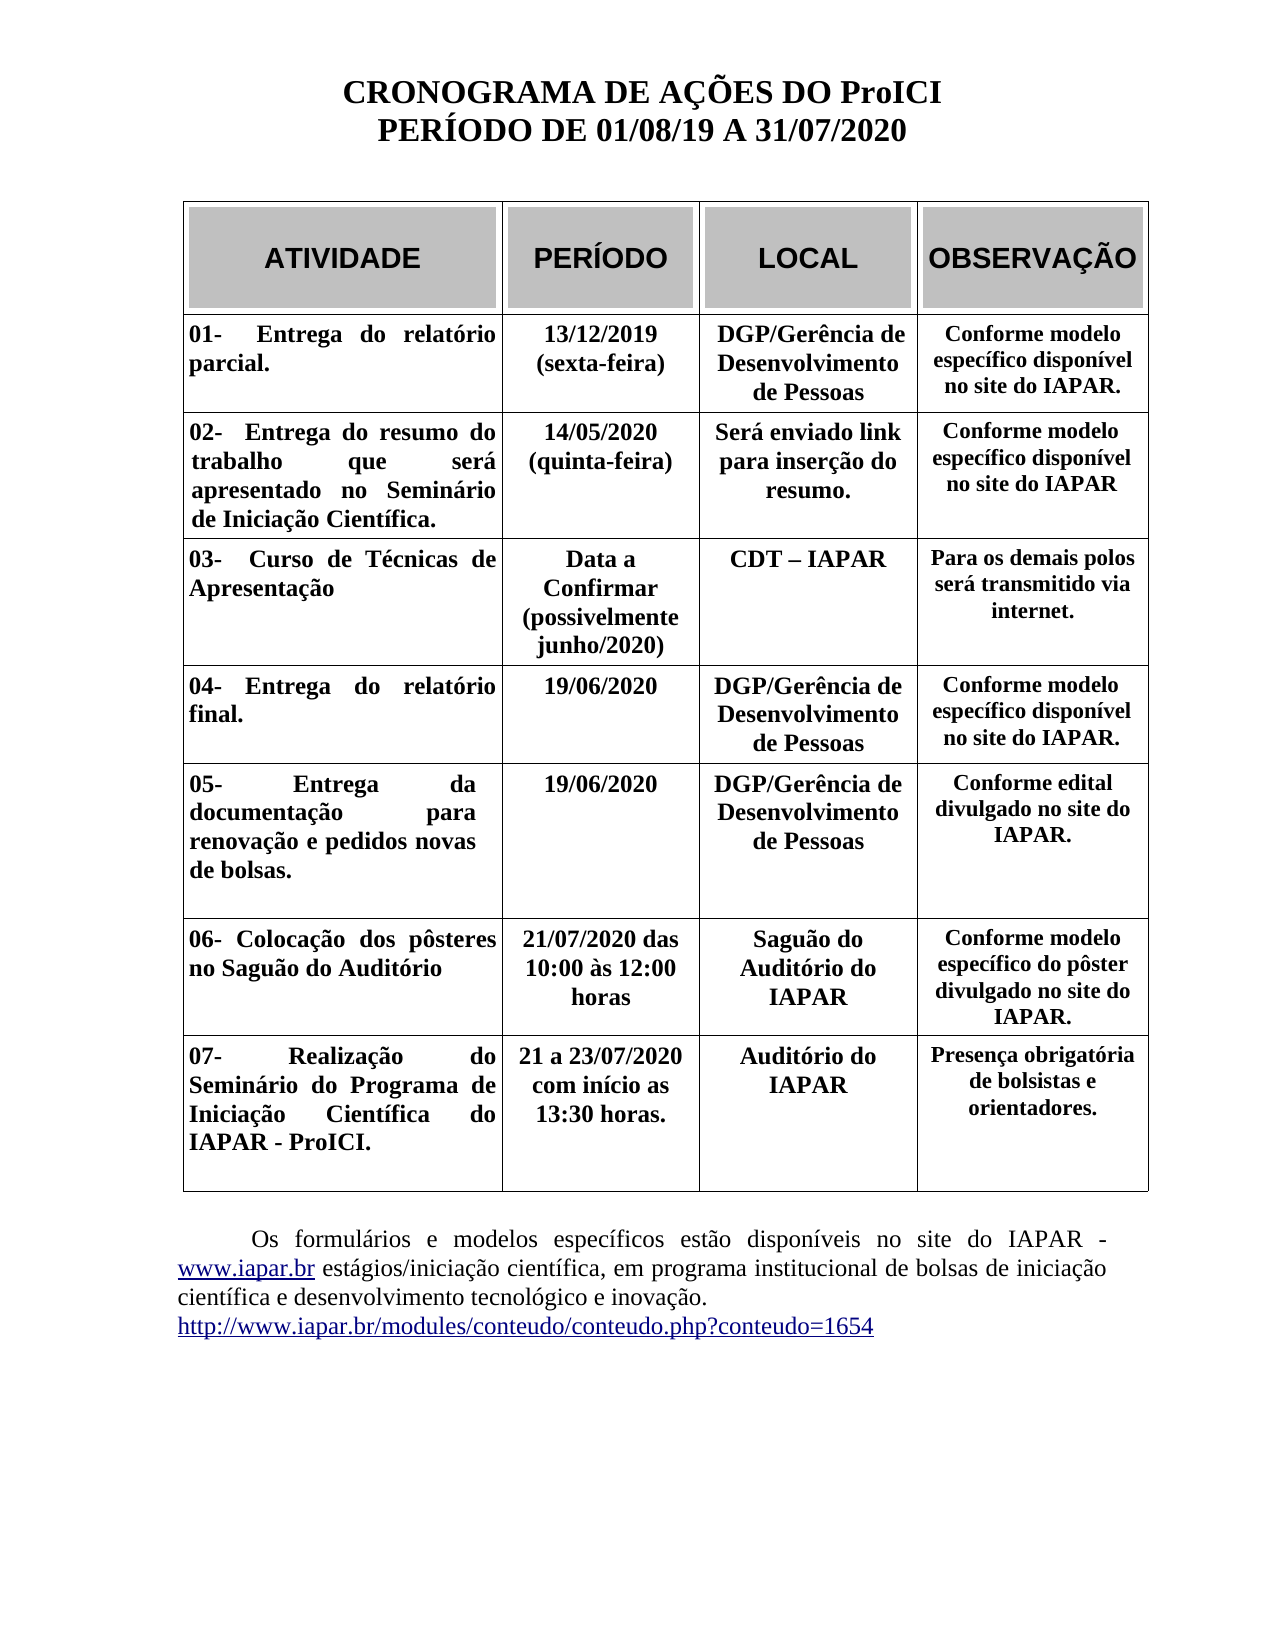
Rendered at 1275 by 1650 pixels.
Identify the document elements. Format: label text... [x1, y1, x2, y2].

text http://www.iapar.br/modules/conteudo/conteudo.php?conteudo=1654 [177, 1311, 1107, 1339]
table_cell 06- Colocação dos pôsteres no Saguão do Auditório [184, 919, 502, 1035]
table_cell Data a Confirmar (possivelmente junho/2020) [503, 539, 699, 665]
table_cell CDT – IAPAR [700, 539, 917, 665]
table_cell 03- Curso de Técnicas de Apresentação [184, 539, 502, 665]
table_cell 02- Entrega do resumo do trabalho que será apresentado no Seminário de Iniciação Científica. [184, 413, 502, 538]
table_cell 19/06/2020 [503, 666, 699, 763]
table_cell Será enviado link para inserção do resumo. [700, 413, 917, 538]
table_cell Conforme modelo específico disponível no site do IAPAR [918, 413, 1148, 538]
table_cell Presença obrigatória de bolsistas e orientadores. [918, 1036, 1148, 1191]
table_cell Conforme edital divulgado no site do IAPAR. [918, 764, 1148, 918]
table_cell 01- Entrega do relatório parcial. [184, 315, 502, 412]
table_cell 13/12/2019 (sexta-feira) [503, 315, 699, 412]
table_cell Para os demais polos será transmitido via internet. [918, 539, 1148, 665]
table_cell Auditório do IAPAR [700, 1036, 917, 1191]
table_cell 21/07/2020 das 10:00 às 12:00 horas [503, 919, 699, 1035]
table_cell 04- Entrega do relatório final. [184, 666, 502, 763]
table_cell Conforme modelo específico do pôster divulgado no site do IAPAR. [918, 919, 1148, 1035]
table_cell 21 a 23/07/2020 com início as 13:30 horas. [503, 1036, 699, 1191]
table_header ATIVIDADE [184, 202, 502, 314]
table_cell DGP/Gerência de Desenvolvimento de Pessoas [700, 764, 917, 918]
table_header OBSERVAÇÃO [918, 202, 1148, 314]
text PERÍODO DE 01/08/19 A 31/07/2020 [177, 110, 1107, 149]
table_cell DGP/Gerência de Desenvolvimento de Pessoas [700, 315, 917, 412]
text CRONOGRAMA DE AÇÕES DO ProICI [177, 72, 1107, 110]
table_cell 14/05/2020 (quinta-feira) [503, 413, 699, 538]
table_cell Saguão do Auditório do IAPAR [700, 919, 917, 1035]
table_cell 19/06/2020 [503, 764, 699, 918]
table_header LOCAL [700, 202, 917, 314]
table_header PERÍODO [503, 202, 699, 314]
text Os formulários e modelos específicos estão disponíveis no site do IAPAR - www.iapar.br estágios/iniciação científica, em programa institucional de bolsas de iniciação científica e desenvolvimento tecnológico e inovação. [177, 1224, 1107, 1311]
table_cell Conforme modelo específico disponível no site do IAPAR. [918, 666, 1148, 763]
table_cell Conforme modelo específico disponível no site do IAPAR. [918, 315, 1148, 412]
table_cell DGP/Gerência de Desenvolvimento de Pessoas [700, 666, 917, 763]
table_cell 07- Realização do Seminário do Programa de Iniciação Científica do IAPAR - ProICI. [184, 1036, 502, 1191]
table_cell 05- Entrega da documentação para renovação e pedidos novas de bolsas. [184, 764, 502, 918]
